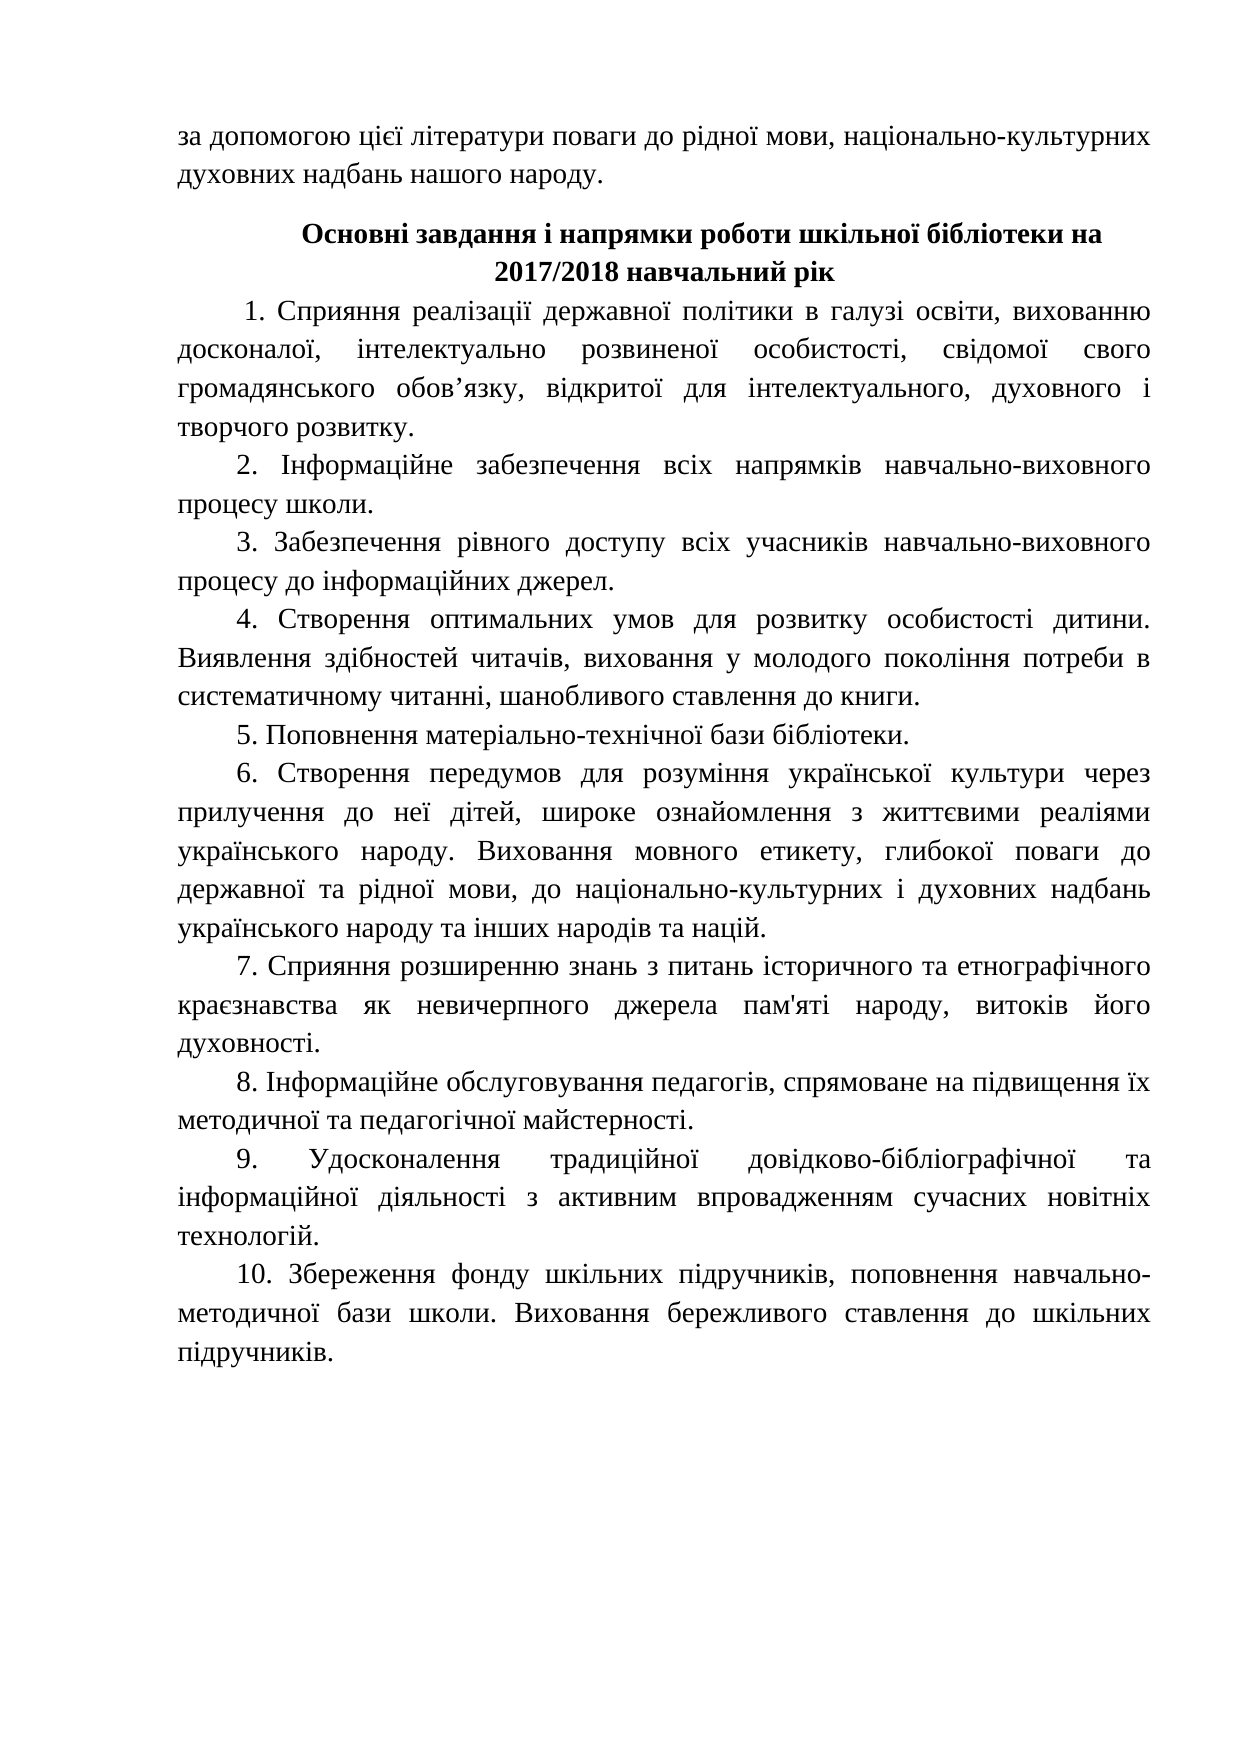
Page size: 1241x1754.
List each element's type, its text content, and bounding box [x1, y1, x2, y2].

text 10. Збереження фонду шкільних підручників, поповнення навчально- методичної бази школи. Виховання бережливого ставлення до шкільних підручників. [177, 1257, 1152, 1367]
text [177, 118, 1152, 190]
text 1. Сприяння реалізації державної політики в галузі освіти, вихованню досконалої, інтелектуально розвиненої особистості, свідомої свого громадянського обов’язку, відкритої для інтелектуального, духовного і творчого розвитку. [177, 293, 1152, 442]
text 5. Поповнення матеріально-технічної бази бібліотеки. [177, 717, 1152, 751]
text 8. Інформаційне обслуговування педагогів, спрямоване на підвищення їх методичної та педагогічної майстерності. [177, 1064, 1152, 1136]
text 3. Забезпечення рівного доступу всіх учасників навчально-виховного процесу до інформаційних джерел. [177, 524, 1152, 596]
text 2. Інформаційне забезпечення всіх напрямків навчально-виховного процесу школи. [177, 447, 1152, 519]
text 7. Сприяння розширенню знань з питань історичного та етнографічного краєзнавства як невичерпного джерела пам'яті народу, витоків його духовності. [177, 948, 1152, 1059]
text 9. Удосконалення традиційної довідково-бібліографічної та інформаційної діяльності з активним впровадженням сучасних новітніх технологій. [177, 1141, 1152, 1252]
text 6. Створення передумов для розуміння української культури через прилучення до неї дітей, широке ознайомлення з життєвими реаліями українського народу. Виховання мовного етикету, глибокої поваги до державної та рідної мови, до національно-культурних і духовних надбань українського народу та інших народів та націй. [177, 756, 1152, 943]
text Основні завдання і напрямки роботи шкільної бібліотеки на 2017/2018 навчальний рік [177, 216, 1152, 288]
text 4. Створення оптимальних умов для розвитку особистості дитини. Виявлення здібностей читачів, виховання у молодого покоління потреби в систематичному читанні, шанобливого ставлення до книги. [177, 601, 1152, 712]
